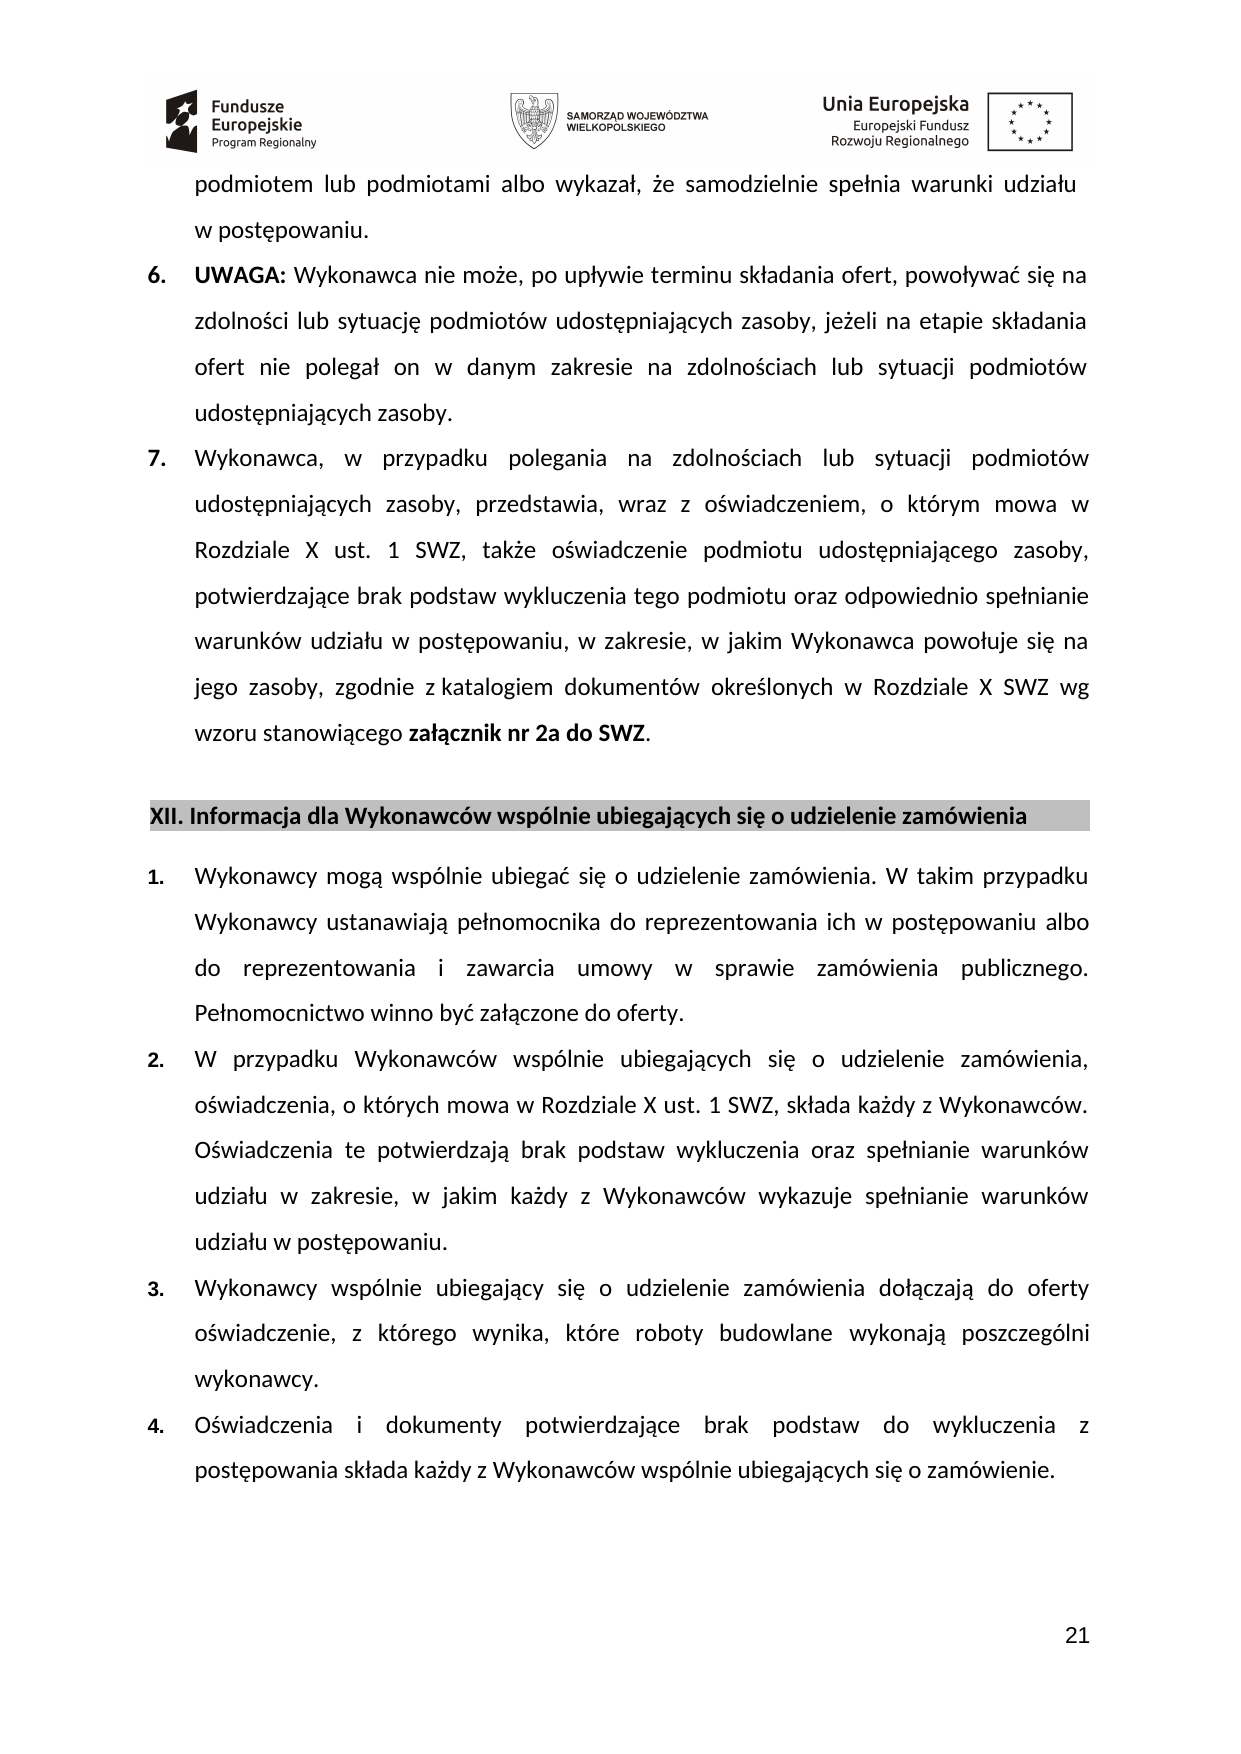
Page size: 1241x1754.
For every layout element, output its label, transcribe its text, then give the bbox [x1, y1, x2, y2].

list Wykonawcy wspólnie ubiegający się o udzielenie zamówienia dołączają do oferty oświadczenie, z którego wynika, które roboty budowlane wykonają poszczególni wykonawcy. [147, 1272, 1090, 1394]
list Wykonawcy mogą wspólnie ubiegać się o udzielenie zamówienia. W takim przypadku Wykonawcy ustanawiają pełnomocnika do reprezentowania ich w postępowaniu albo do reprezentowania i zawarcia umowy w sprawie zamówienia publicznego. Pełnomocnictwo winno być załączone do oferty. [147, 860, 1090, 1028]
subtitle XII. Informacja dla Wykonawców wspólnie ubiegających się o udzielenie zamówienia [150, 800, 1090, 831]
list Wykonawca, w przypadku polegania na zdolnościach lub sytuacji podmiotów udostępniających zasoby, przedstawia, wraz z oświadczeniem, o którym mowa w Rozdziale X ust. 1 SWZ, także oświadczenie podmiotu udostępniającego zasoby, potwierdzające brak podstaw wykluczenia tego podmiotu oraz odpowiednio spełnianie warunków udziału w postępowaniu, w zakresie, w jakim Wykonawca powołuje się na jego zasoby, zgodnie z katalogiem dokumentów określonych w Rozdziale X SWZ wg wzoru stanowiącego załącznik nr 2a do SWZ. [147, 443, 1090, 747]
list W przypadku Wykonawców wspólnie ubiegających się o udzielenie zamówienia, oświadczenia, o których mowa w Rozdziale X ust. 1 SWZ, składa każdy z Wykonawców. Oświadczenia te potwierdzają brak podstaw wykluczenia oraz spełnianie warunków udziału w zakresie, w jakim każdy z Wykonawców wykazuje spełnianie warunków udziału w postępowaniu. [147, 1043, 1090, 1257]
list Oświadczenia i dokumenty potwierdzające brak podstaw do wykluczenia z postępowania składa każdy z Wykonawców wspólnie ubiegających się o zamówienie. [147, 1409, 1090, 1485]
picture [150, 75, 1091, 169]
list UWAGA: Wykonawca nie może, po upływie terminu składania ofert, powoływać się na zdolności lub sytuację podmiotów udostępniających zasoby, jeżeli na etapie składania ofert nie polegał on w danym zakresie na zdolnościach lub sytuacji podmiotów udostępniających zasoby. [147, 260, 1088, 427]
